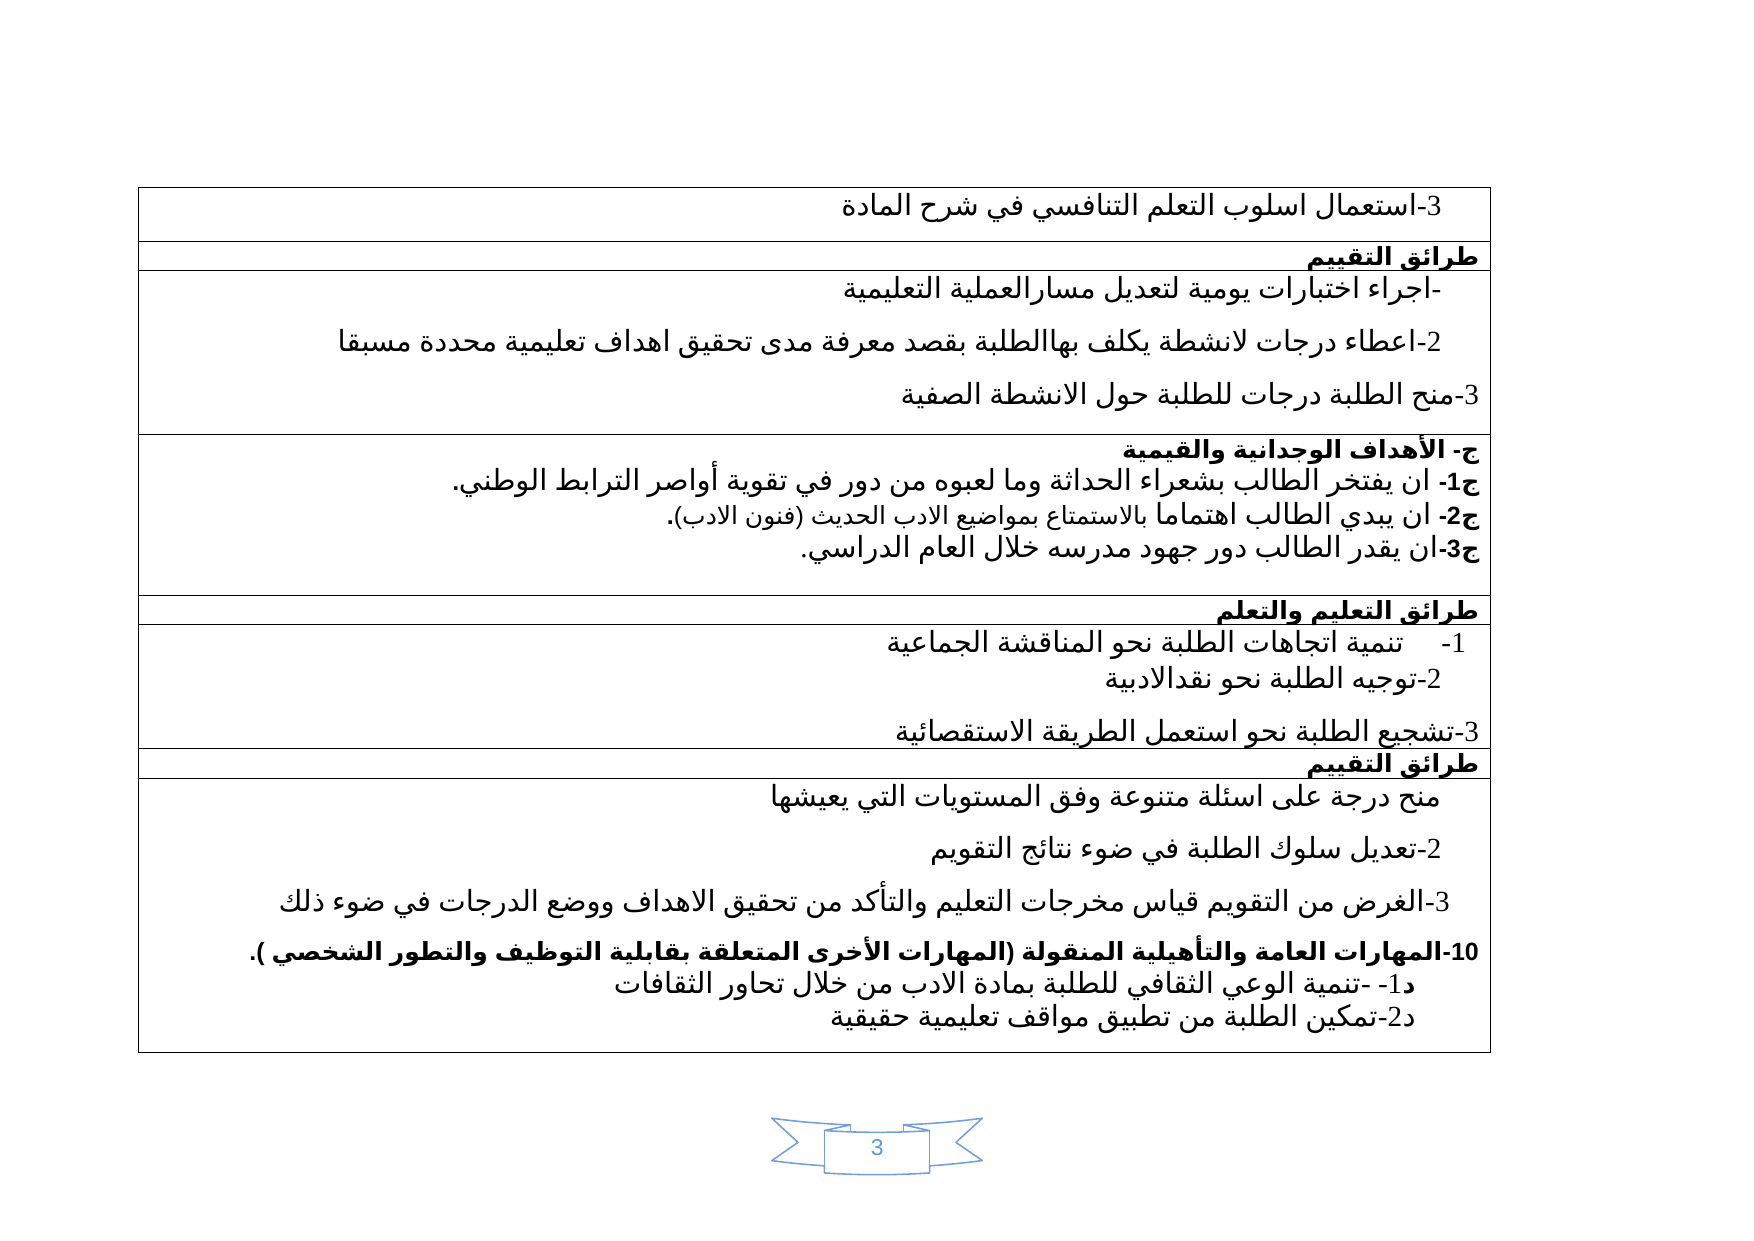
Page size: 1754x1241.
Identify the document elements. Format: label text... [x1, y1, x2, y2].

table_cell طرائق التقييم [139, 242, 1490, 270]
table_cell طرائق التعليم والتعلم [139, 596, 1490, 624]
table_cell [139, 188, 1490, 241]
table_cell تنمية اتجاهات الطلبة نحو المناقشة الجماعية 2-توجيه الطلبة نحو نقدالادبية 3-تشجيع الطلبة نحو استعمل الطريقة الاستقصائية [139, 625, 1490, 748]
table_cell -اجراء اختبارات يومية لتعديل مسارالعملية التعليمية 2-اعطاء درجات لانشطة يكلف بهاالطلبة بقصد معرفة مدى تحقيق اهداف تعليمية محددة مسبقا 3-منح الطلبة درجات للطلبة حول الانشطة الصفية [139, 271, 1490, 434]
table_cell طرائق التقييم [139, 749, 1490, 778]
table_cell ج- الأهداف الوجدانية والقيمية ج1- ان يفتخر الطالب بشعراء الحداثة وما لعبوه من دور في تقوية أواصر الترابط الوطني. ج2- ان يبدي الطالب اهتماما بالاستمتاع بمواضيع الادب الحديث (فنون الادب). ج3-ان يقدر الطالب دور جهود مدرسه خلال العام الدراسي. [139, 435, 1490, 594]
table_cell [139, 779, 1490, 1052]
